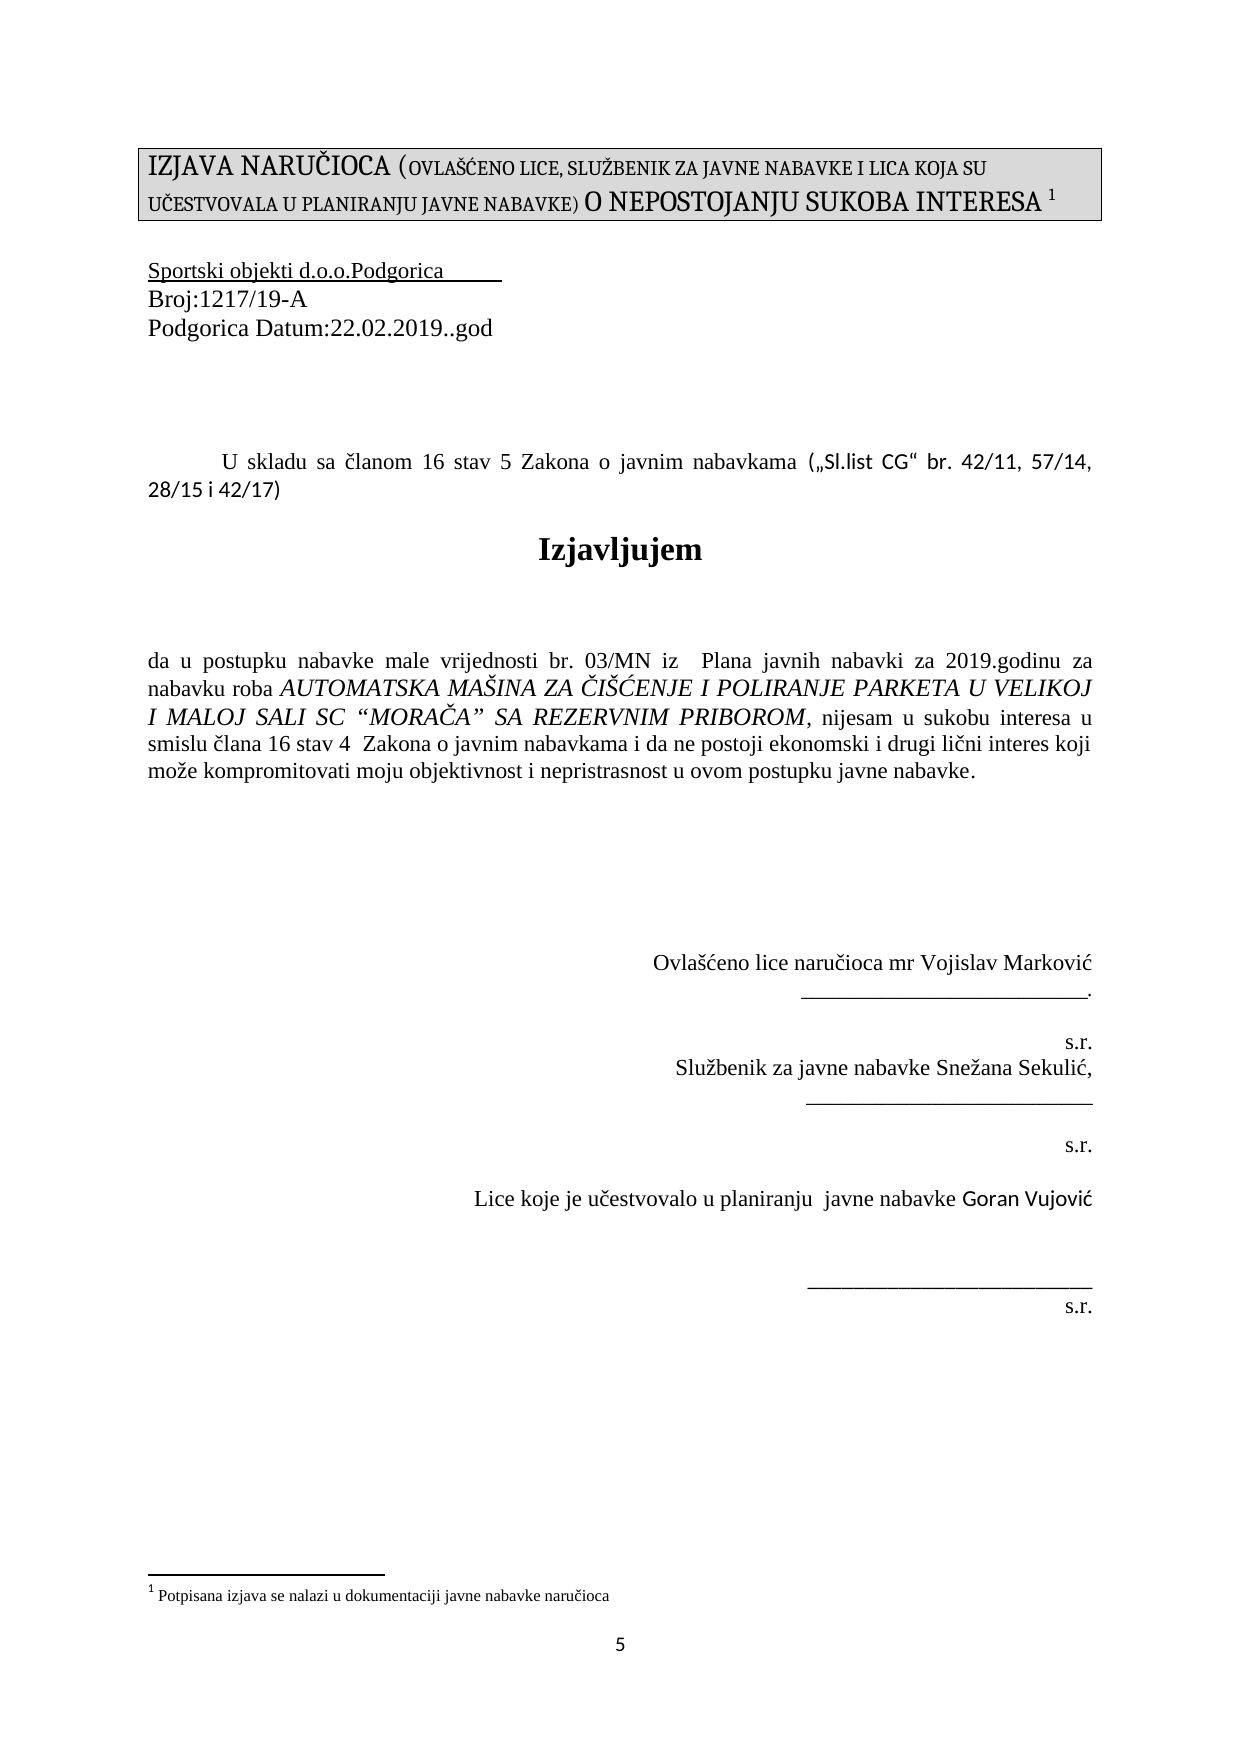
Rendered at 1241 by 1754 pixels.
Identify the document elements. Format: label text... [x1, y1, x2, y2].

text s.r. [148, 1131, 1093, 1157]
text _________________________ [148, 1081, 1093, 1107]
subtitle IZJAVA NARUČIOCA (OVLAŠĆENO LICE, SLUŽBENIK ZA JAVNE NABAVKE I LICA KOJA SU UČESTVOVALA U PLANIRANJU JAVNE NABAVKE) O NEPOSTOJANJU SUKOBA INTERESA [139, 149, 1101, 220]
text _________________________ [148, 1264, 1093, 1293]
text Izjavljujem [148, 529, 1093, 568]
text _________________________. [148, 975, 1093, 1002]
text Lice koje je učestvovalo u planiranju javne nabavke Goran Vujović [148, 1184, 1093, 1212]
text Broj:1217/19-A [148, 284, 1093, 313]
text s.r. [148, 1028, 1093, 1054]
text Službenik za javne nabavke Snežana Sekulić, [148, 1054, 1093, 1081]
text Podgorica Datum:22.02.2019..god [148, 313, 1093, 341]
text da u postupku nabavke male vrijednosti br. 03/MN iz Plana javnih nabavki za 2019.godinu za nabavku roba AUTOMATSKA MAŠINA ZA ČIŠĆENJE I POLIRANJE PARKETA U VELIKOJ I MALOJ SALI SC “MORAČA” SA REZERVNIM PRIBOROM, nijesam u sukobu interesa u smislu člana 16 stav 4 Zakona o javnim nabavkama i da ne postoji ekonomski i drugi lični interes koji može kompromitovati moju objektivnost i nepristrasnost u ovom postupku javne nabavke. [148, 647, 1093, 783]
text Sportski objekti d.o.o.Podgorica [148, 258, 1093, 284]
text Ovlašćeno lice naručioca mr Vojislav Marković [148, 949, 1093, 975]
text U skladu sa članom 16 stav 5 Zakona o javnim nabavkama („Sl.list CG“ br. 42/11, 57/14, 28/15 i 42/17) [148, 447, 1093, 503]
text s.r. [148, 1293, 1093, 1319]
